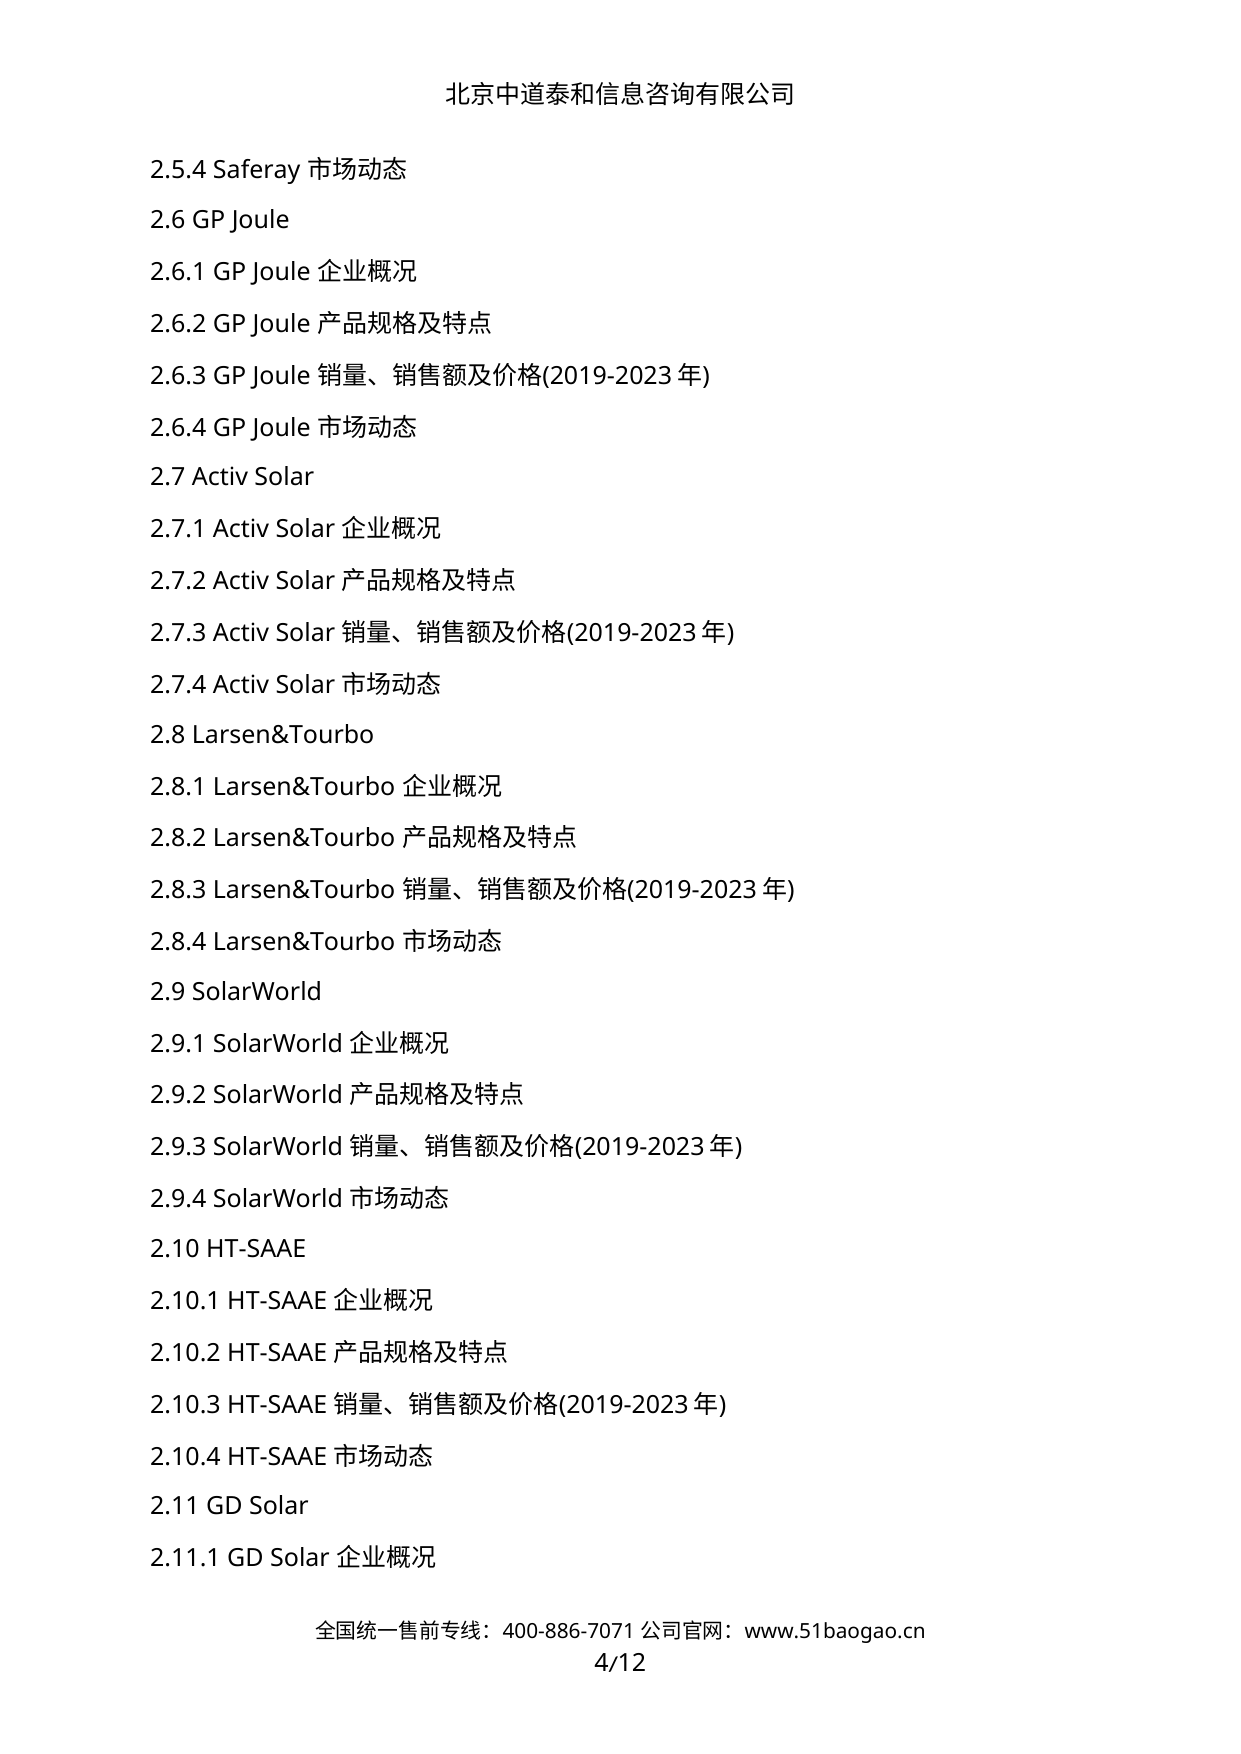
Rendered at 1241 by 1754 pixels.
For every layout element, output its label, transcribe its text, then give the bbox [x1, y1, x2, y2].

text 2.6.2 GP Joule 产品规格及特点 [150, 303, 1090, 340]
text 2.10.3 HT-SAAE 销量、销售额及价格(2019-2023年) [150, 1384, 1090, 1420]
text 2.7.3 Activ Solar 销量、销售额及价格(2019-2023年) [150, 612, 1090, 649]
text 2.8.4 Larsen&Tourbo 市场动态 [150, 922, 1090, 958]
text 2.8.1 Larsen&Tourbo 企业概况 [150, 766, 1090, 802]
text 2.8.3 Larsen&Tourbo 销量、销售额及价格(2019-2023年) [150, 870, 1090, 906]
text 2.9.4 SolarWorld 市场动态 [150, 1179, 1090, 1215]
text 2.7.1 Activ Solar 企业概况 [150, 509, 1090, 545]
text 2.5.4 Saferay 市场动态 [150, 150, 1090, 186]
text 2.9.2 SolarWorld 产品规格及特点 [150, 1075, 1090, 1111]
text 2.9 SolarWorld [150, 973, 1090, 1007]
text 2.11.1 GD Solar 企业概况 [150, 1537, 1090, 1574]
text 2.10.1 HT-SAAE 企业概况 [150, 1280, 1090, 1317]
text 2.7 Activ Solar [150, 459, 1090, 493]
text 2.9.3 SolarWorld 销量、销售额及价格(2019-2023年) [150, 1127, 1090, 1163]
text 2.11 GD Solar [150, 1488, 1090, 1522]
text 2.9.1 SolarWorld 企业概况 [150, 1023, 1090, 1059]
text 2.7.2 Activ Solar 产品规格及特点 [150, 561, 1090, 597]
text 2.10.2 HT-SAAE 产品规格及特点 [150, 1332, 1090, 1368]
text 2.7.4 Activ Solar 市场动态 [150, 664, 1090, 701]
text 2.6.1 GP Joule 企业概况 [150, 252, 1090, 288]
text 2.6.3 GP Joule 销量、销售额及价格(2019-2023年) [150, 355, 1090, 392]
text 2.6.4 GP Joule 市场动态 [150, 407, 1090, 443]
text 2.6 GP Joule [150, 202, 1090, 236]
text 2.8 Larsen&Tourbo [150, 716, 1090, 750]
text 2.10 HT-SAAE [150, 1231, 1090, 1265]
text 2.10.4 HT-SAAE 市场动态 [150, 1436, 1090, 1472]
text 2.8.2 Larsen&Tourbo 产品规格及特点 [150, 818, 1090, 854]
